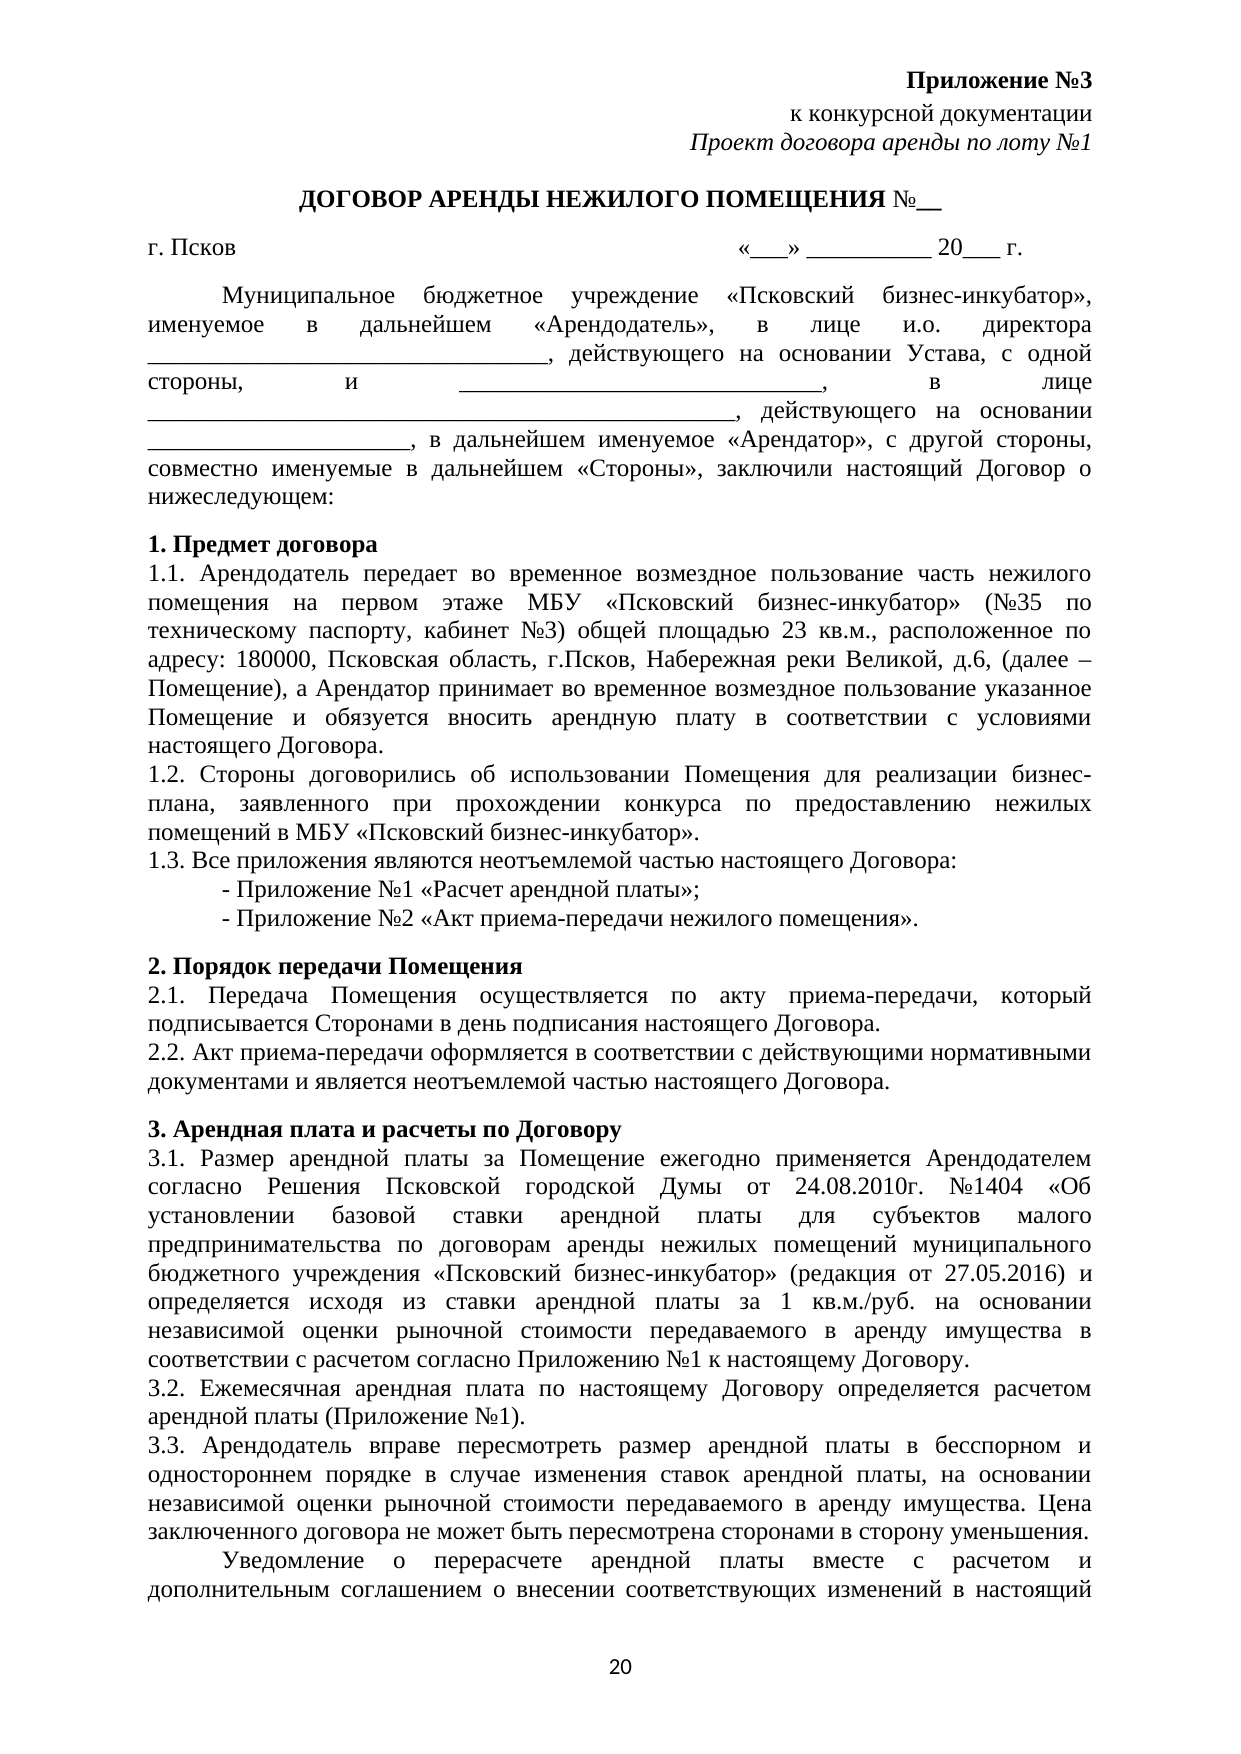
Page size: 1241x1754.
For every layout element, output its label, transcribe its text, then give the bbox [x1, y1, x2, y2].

text г. Псков «___» __________ 20___ г. [148, 232, 1092, 261]
text 1. Предмет договора [148, 529, 1092, 558]
text 3.1. Размер арендной платы за Помещение ежегодно применяется Арендодателем согласно Решения Псковской городской Думы от 24.08.2010г. №1404 «Об установлении базовой ставки арендной платы для субъектов малого предпринимательства по договорам аренды нежилых помещений муниципального бюджетного учреждения «Псковский бизнес-инкубатор» (редакция от 27.05.2016) и определяется исходя из ставки арендной платы за 1 кв.м./руб. на основании независимой оценки рыночной стоимости передаваемого в аренду имущества в соответствии с расчетом согласно Приложению №1 к настоящему Договору. [148, 1143, 1092, 1373]
text 1.3. Все приложения являются неотъемлемой частью настоящего Договора: [148, 846, 1092, 874]
subtitle Приложение №3 [148, 65, 1092, 94]
text 2. Порядок передачи Помещения [148, 951, 1092, 980]
text 2.2. Акт приема-передачи оформляется в соответствии с действующими нормативными документами и является неотъемлемой частью настоящего Договора. [148, 1037, 1092, 1095]
text 1.1. Арендодатель передает во временное возмездное пользование часть нежилого помещения на первом этаже МБУ «Псковский бизнес-инкубатор» (№35 по техническому паспорту, кабинет №3) общей площадью 23 кв.м., расположенное по адресу: 180000, Псковская область, г.Псков, Набережная реки Великой, д.6, (далее – Помещение), а Арендатор принимает во временное возмездное пользование указанное Помещение и обязуется вносить арендную плату в соответствии с условиями настоящего Договора. [148, 558, 1092, 759]
text ДОГОВОР АРЕНДЫ НЕЖИЛОГО ПОМЕЩЕНИЯ №__ [148, 184, 1092, 213]
text 3. Арендная плата и расчеты по Договору [148, 1114, 1092, 1143]
text - Приложение №2 «Акт приема-передачи нежилого помещения». [222, 903, 1092, 932]
text 3.3. Арендодатель вправе пересмотреть размер арендной платы в бесспорном и одностороннем порядке в случае изменения ставок арендной платы, на основании независимой оценки рыночной стоимости передаваемого в аренду имущества. Цена заключенного договора не может быть пересмотрена сторонами в сторону уменьшения. [148, 1430, 1092, 1545]
text - Приложение №1 «Расчет арендной платы»; [222, 874, 1092, 903]
text 1.2. Стороны договорились об использовании Помещения для реализации бизнес-плана, заявленного при прохождении конкурса по предоставлению нежилых помещений в МБУ «Псковский бизнес-инкубатор». [148, 759, 1092, 846]
text 3.2. Ежемесячная арендная плата по настоящему Договору определяется расчетом арендной платы (Приложение №1). [148, 1373, 1092, 1430]
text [148, 1545, 1092, 1603]
text к конкурсной документации [148, 98, 1092, 127]
text Проект договора аренды по лоту №1 [148, 127, 1092, 156]
text Муниципальное бюджетное учреждение «Псковский бизнес-инкубатор», именуемое в дальнейшем «Арендодатель», в лице и.о. директора ________________________________, действующего на основании Устава, с одной стороны, и _____________________________, в лице _______________________________________________, действующего на основании _____________________, в дальнейшем именуемое «Арендатор», с другой стороны, совместно именуемые в дальнейшем «Стороны», заключили настоящий Договор о нижеследующем: [148, 280, 1092, 510]
text 2.1. Передача Помещения осуществляется по акту приема-передачи, который подписывается Сторонами в день подписания настоящего Договора. [148, 980, 1092, 1037]
